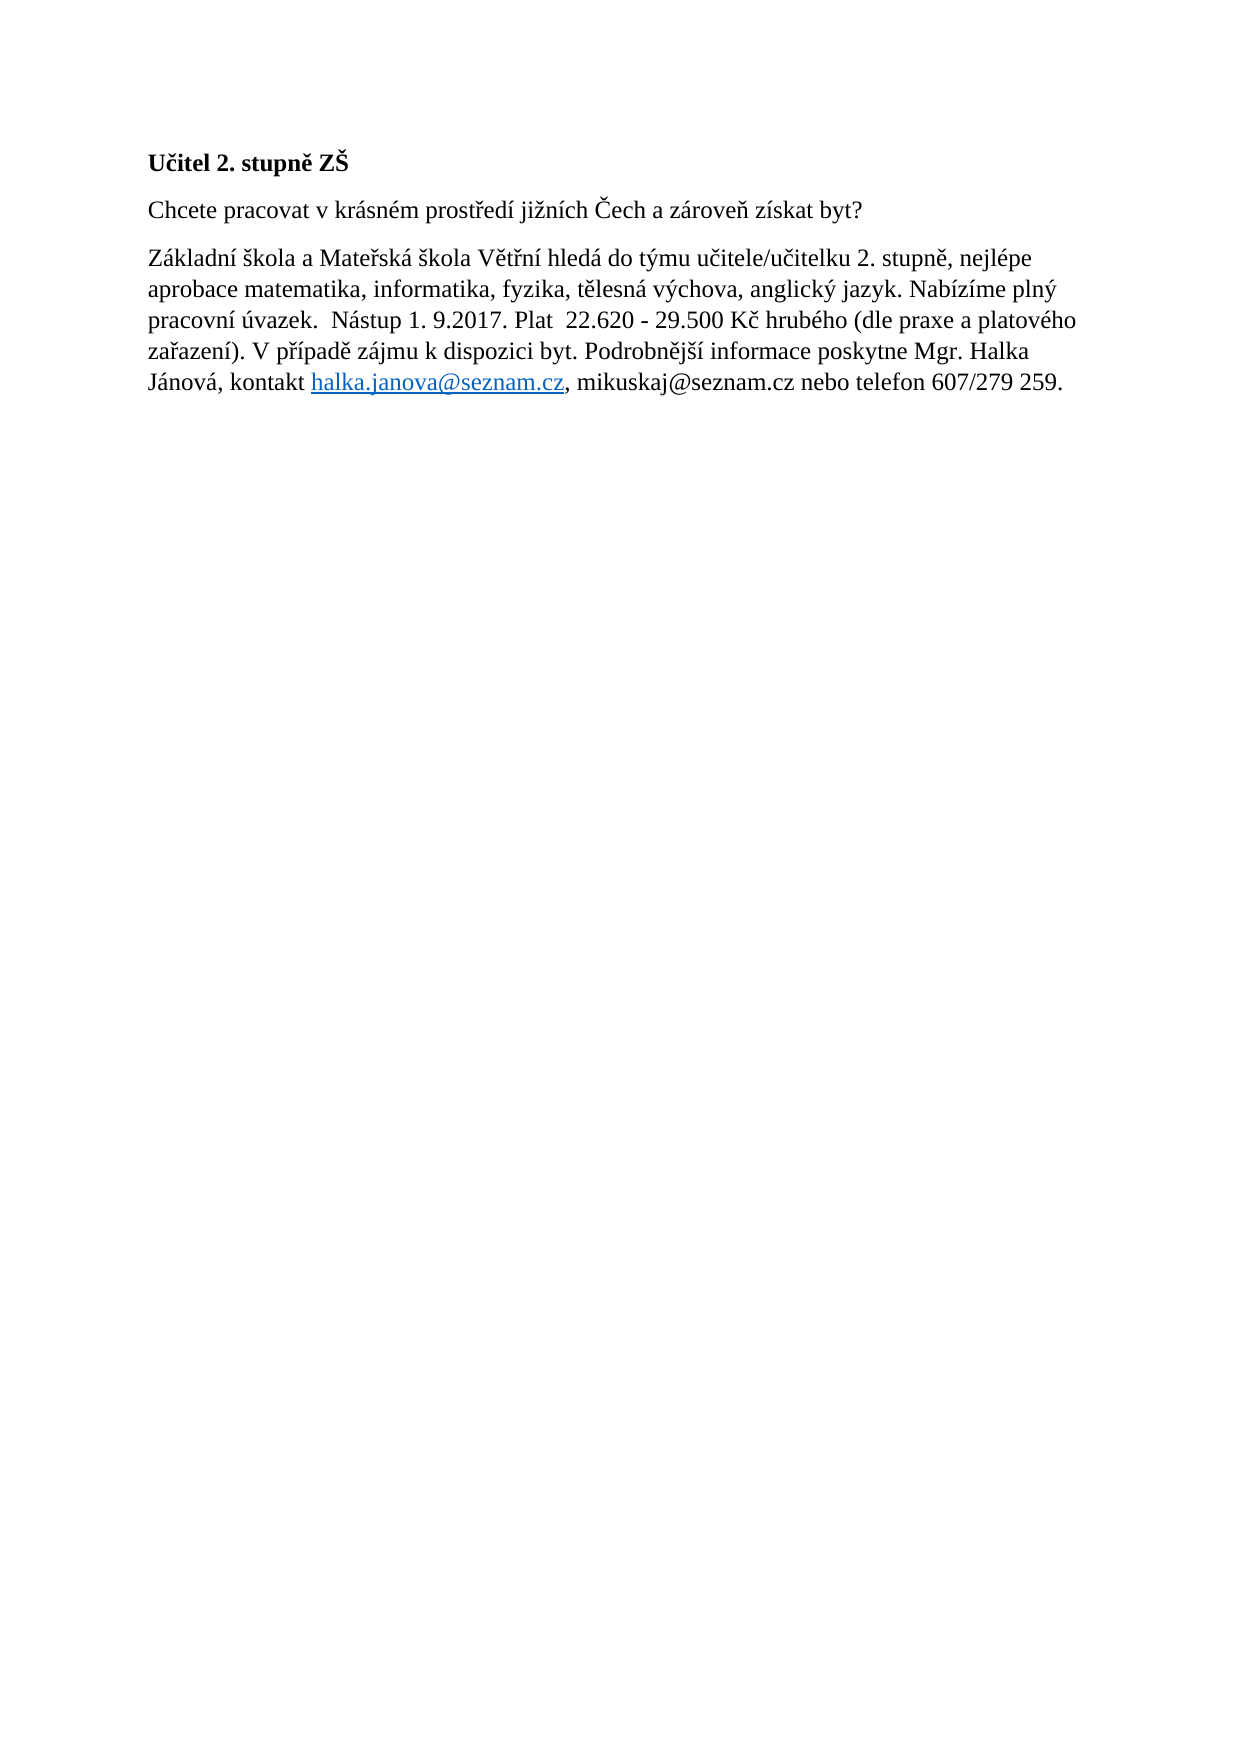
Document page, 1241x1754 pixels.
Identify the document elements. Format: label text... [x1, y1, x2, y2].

text Chcete pracovat v krásném prostředí jižních Čech a zároveň získat byt? [148, 195, 1093, 224]
text Učitel 2. stupně ZŠ [148, 148, 1093, 176]
text Základní škola a Mateřská škola Větřní hledá do týmu učitele/učitelku 2. stupně, nejlépe aprobace matematika, informatika, fyzika, tělesná výchova, anglický jazyk. Nabízíme plný pracovní úvazek. Nástup 1. 9.2017. Plat 22.620 - 29.500 Kč hrubého (dle praxe a platového zařazení). V případě zájmu k dispozici byt. Podrobnější informace poskytne Mgr. Halka Jánová, kontakt halka.janova@seznam.cz, mikuskaj@seznam.cz nebo telefon 607/279 259. [148, 243, 1093, 396]
